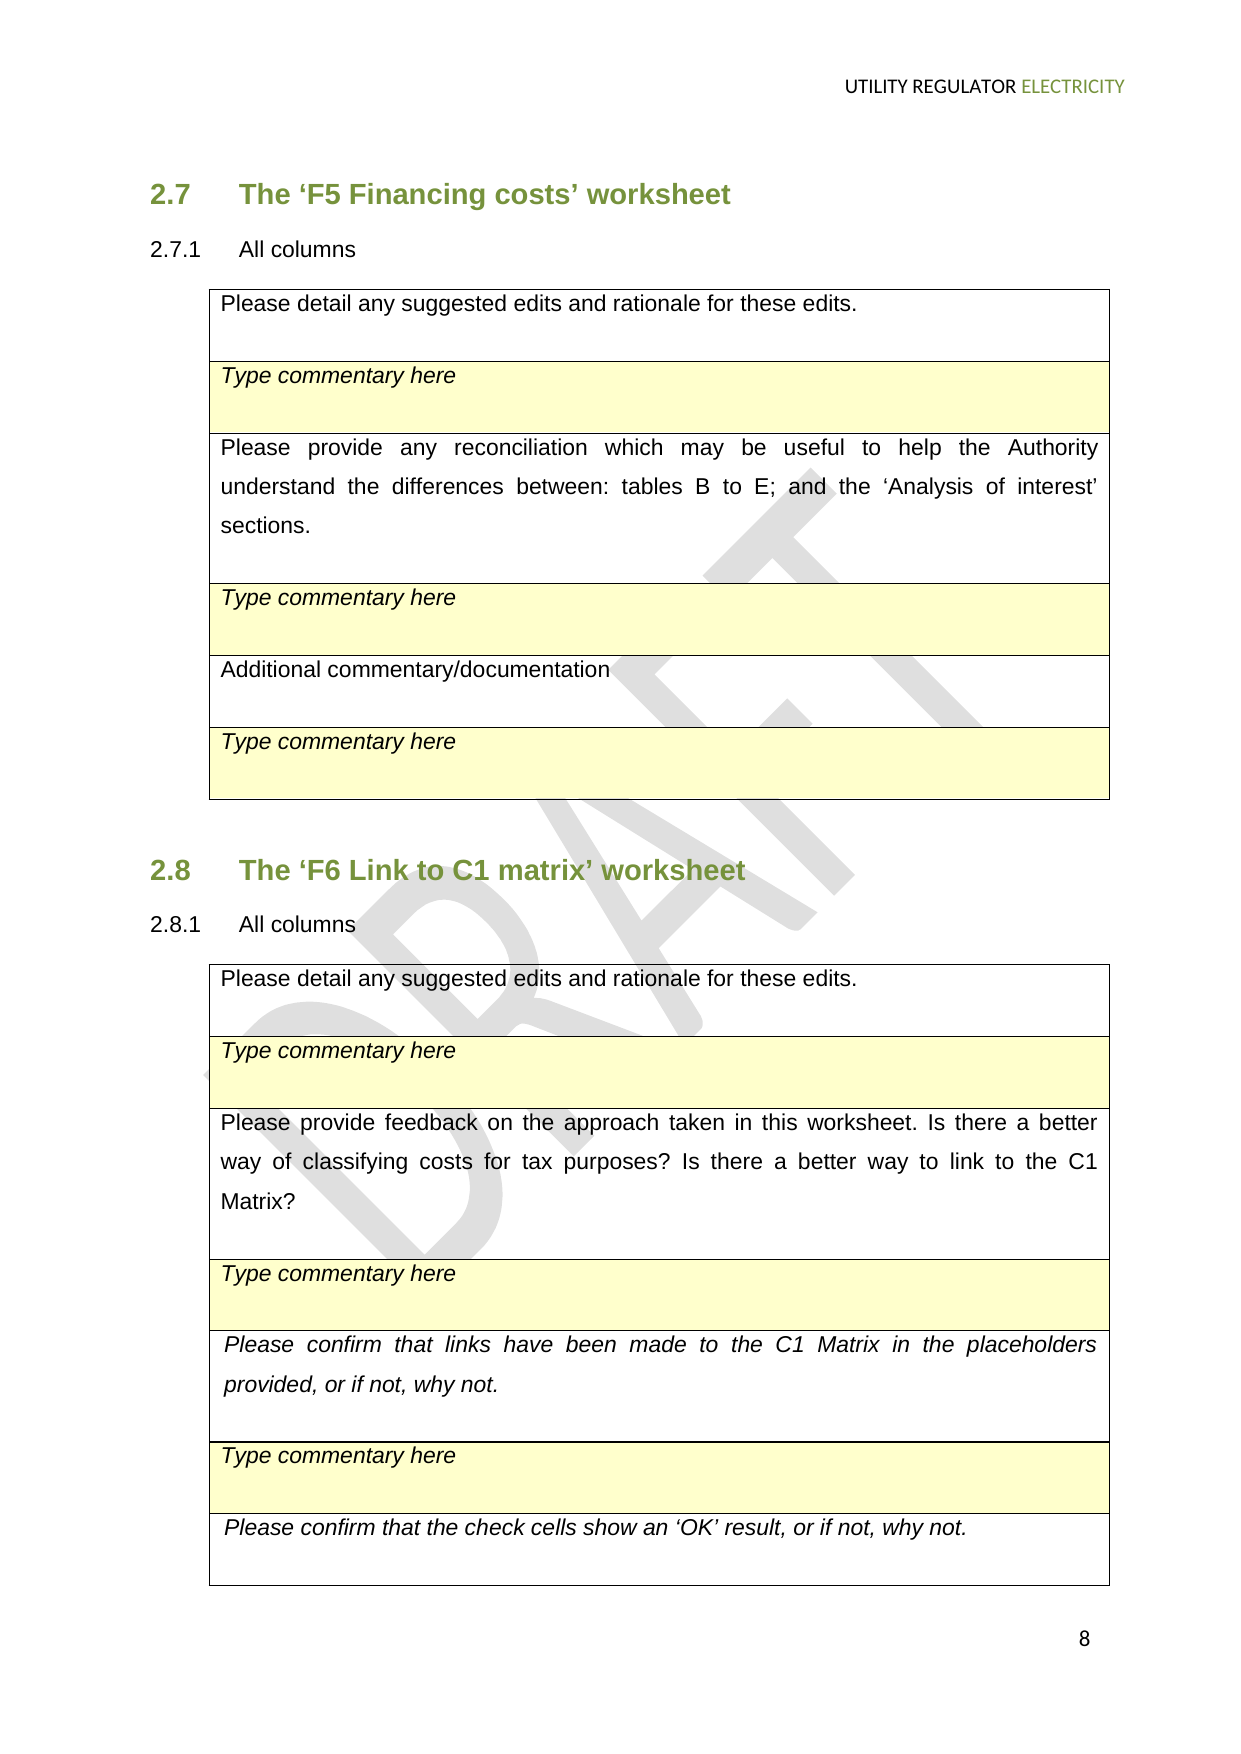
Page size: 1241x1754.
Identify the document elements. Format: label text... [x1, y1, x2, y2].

table_cell Please confirm that the check cells show an ‘OK’ result, or if not, why not. [210, 1514, 1109, 1585]
table_cell Please provide feedback on the approach taken in this worksheet. Is there a better way of classifying costs for tax purposes? Is there a better way to link to the C1 Matrix? [210, 1109, 1109, 1258]
table_cell Type commentary here [210, 728, 1109, 798]
table_cell Type commentary here [210, 584, 1109, 655]
subtitle The ‘F5 Financing costs’ worksheet [150, 177, 1090, 211]
table_cell Type commentary here [210, 1260, 1109, 1330]
table_cell Type commentary here [210, 362, 1109, 432]
table_cell Additional commentary/documentation [210, 656, 1109, 727]
table_header Please detail any suggested edits and rationale for these edits. [210, 290, 1109, 361]
subtitle All columns [150, 911, 1090, 937]
table_cell Type commentary here [210, 1037, 1109, 1108]
subtitle All columns [150, 236, 1090, 262]
table_header Please detail any suggested edits and rationale for these edits. [210, 965, 1109, 1036]
table_cell Please provide any reconciliation which may be useful to help the Authority understand the differences between: tables B to E; and the ‘Analysis of interest’ sections. [210, 434, 1109, 583]
table_cell Type commentary here [210, 1443, 1109, 1513]
subtitle The ‘F6 Link to C1 matrix’ worksheet [150, 852, 1090, 886]
table_cell Please confirm that links have been made to the C1 Matrix in the placeholders provided, or if not, why not. [210, 1331, 1109, 1441]
